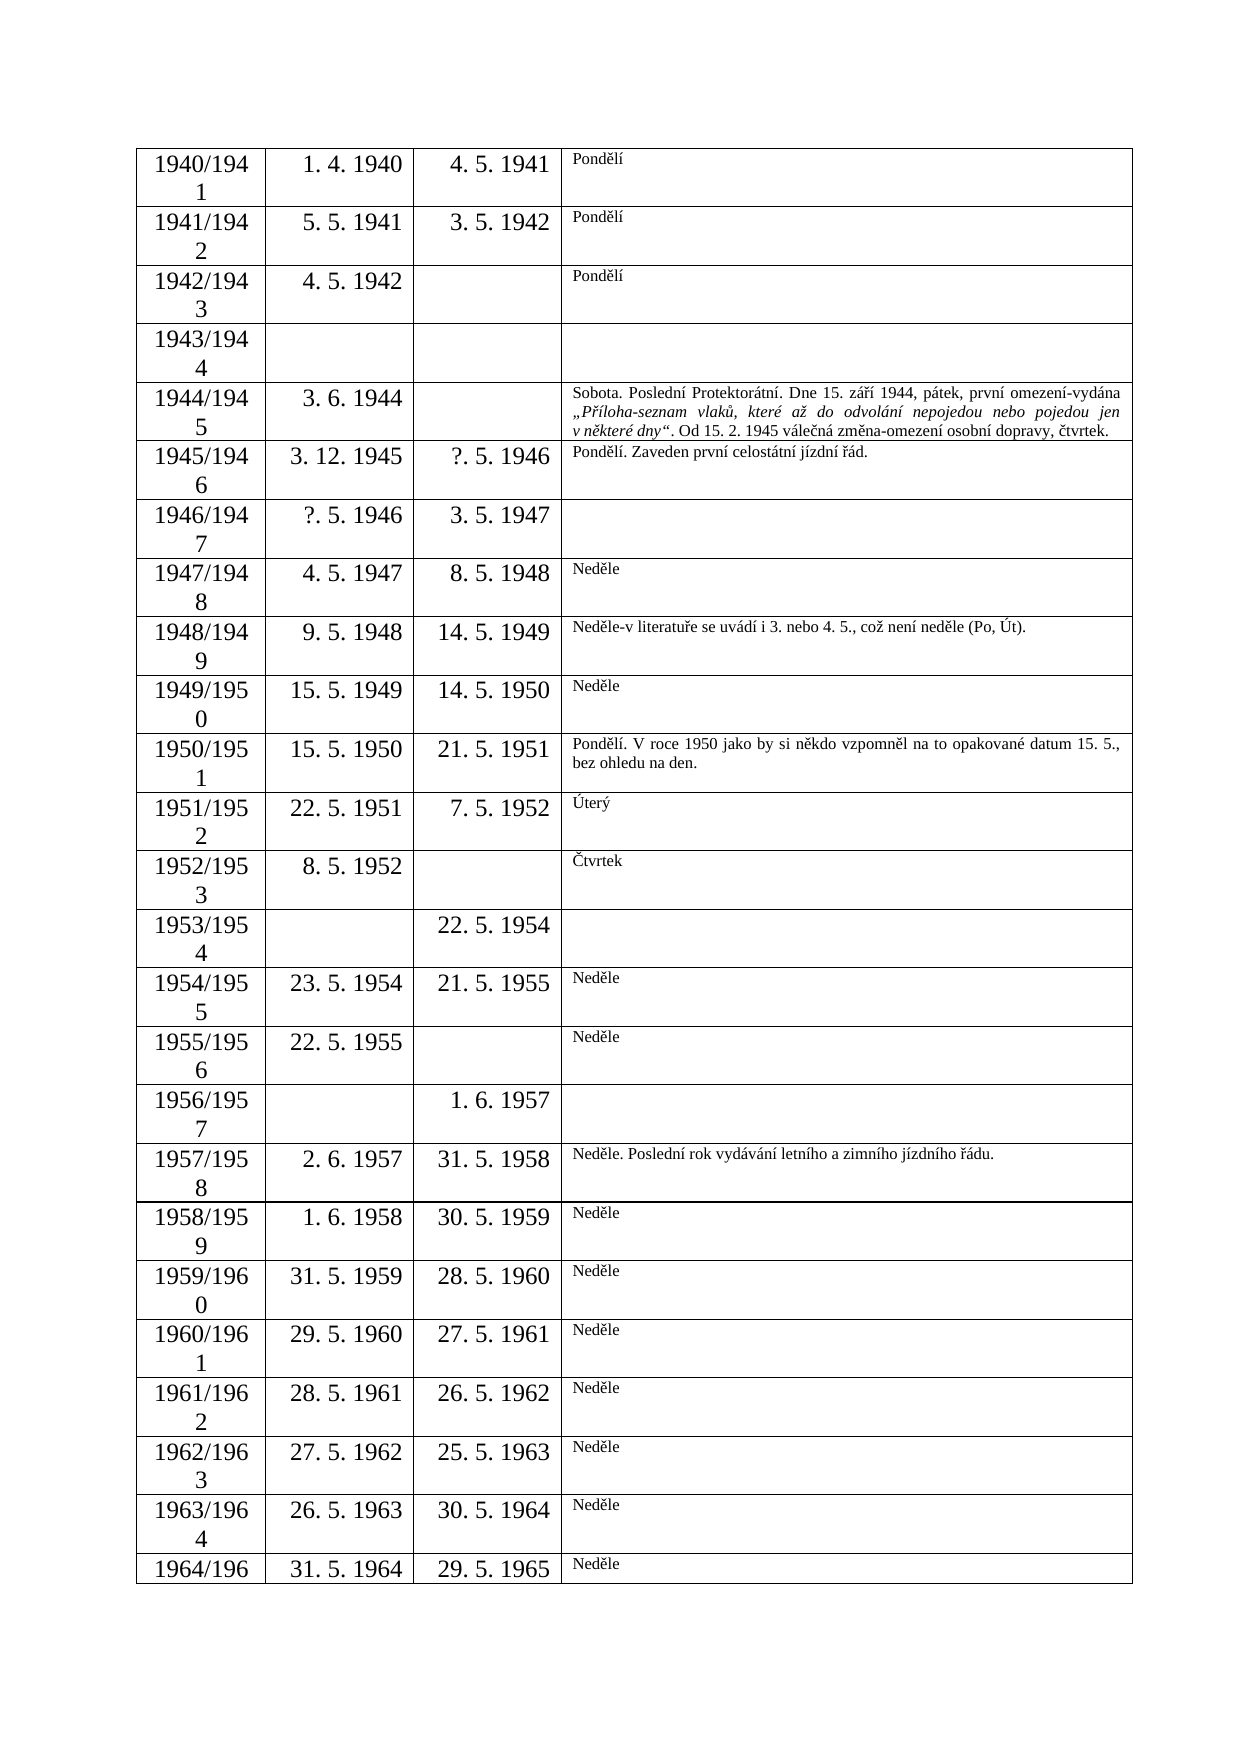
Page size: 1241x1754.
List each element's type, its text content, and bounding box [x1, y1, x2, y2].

table_cell Neděle [562, 1203, 1132, 1260]
table_cell 22. 5. 1951 [266, 793, 413, 850]
table_cell 1958/1959 [137, 1203, 265, 1260]
table_cell 30. 5. 1959 [414, 1203, 561, 1260]
table_cell [414, 266, 561, 323]
table_cell 1959/1960 [137, 1261, 265, 1318]
table_cell Pondělí. V roce 1950 jako by si někdo vzpomněl na to opakované datum 15. 5., bez ohledu na den. [562, 734, 1132, 792]
table_cell 25. 5. 1963 [414, 1437, 561, 1494]
table_cell 1960/1961 [137, 1320, 265, 1377]
table_cell 15. 5. 1949 [266, 676, 413, 733]
table_cell Neděle [562, 559, 1132, 616]
table_cell [562, 1085, 1132, 1143]
table_cell 1964/1965 [137, 1554, 265, 1582]
table_cell 1948/1949 [137, 617, 265, 674]
table_cell Pondělí [562, 207, 1132, 265]
table_cell 29. 5. 1960 [266, 1320, 413, 1377]
table_cell Neděle [562, 1378, 1132, 1436]
table_cell 14. 5. 1950 [414, 676, 561, 733]
table_cell 1. 6. 1958 [266, 1203, 413, 1260]
table_cell 1940/1941 [137, 149, 265, 206]
table_cell 31. 5. 1959 [266, 1261, 413, 1318]
table_cell Sobota. Poslední Protektorátní. Dne 15. září 1944, pátek, první omezení-vydána „Příloha-seznam vlaků, které až do odvolání nepojedou nebo pojedou jen v některé dny“. Od 15. 2. 1945 válečná změna-omezení osobní dopravy, čtvrtek. [562, 383, 1132, 440]
table_cell 1950/1951 [137, 734, 265, 792]
table_cell 1952/1953 [137, 851, 265, 909]
table_cell Neděle [562, 1437, 1132, 1494]
table_cell Neděle [562, 1261, 1132, 1318]
table_cell 1942/1943 [137, 266, 265, 323]
table_cell Neděle [562, 676, 1132, 733]
table_cell [414, 851, 561, 909]
table_cell 4. 5. 1942 [266, 266, 413, 323]
table_cell 1943/1944 [137, 324, 265, 382]
table_cell Pondělí [562, 149, 1132, 206]
table_cell 4. 5. 1941 [414, 149, 561, 206]
table_cell 1957/1958 [137, 1144, 265, 1201]
table_cell 1961/1962 [137, 1378, 265, 1436]
table_cell 1953/1954 [137, 910, 265, 967]
table_cell Neděle. Poslední rok vydávání letního a zimního jízdního řádu. [562, 1144, 1132, 1201]
table_cell 1954/1955 [137, 968, 265, 1026]
table_cell 14. 5. 1949 [414, 617, 561, 674]
table_cell [562, 500, 1132, 557]
table_cell 1944/1945 [137, 383, 265, 440]
table_cell 22. 5. 1955 [266, 1027, 413, 1084]
table_cell [414, 324, 561, 382]
table_cell 5. 5. 1941 [266, 207, 413, 265]
table_cell [562, 324, 1132, 382]
table_cell Neděle [562, 1554, 1132, 1582]
table_cell 1963/1964 [137, 1495, 265, 1553]
table_cell 26. 5. 1962 [414, 1378, 561, 1436]
table_cell 3. 5. 1947 [414, 500, 561, 557]
table_cell 3. 12. 1945 [266, 441, 413, 499]
table_cell [266, 324, 413, 382]
table_cell Neděle [562, 1320, 1132, 1377]
table_cell 22. 5. 1954 [414, 910, 561, 967]
table_cell 29. 5. 1965 [414, 1554, 561, 1582]
table_cell Úterý [562, 793, 1132, 850]
table_cell 31. 5. 1964 [266, 1554, 413, 1582]
table_cell Pondělí. Zaveden první celostátní jízdní řád. [562, 441, 1132, 499]
table_cell 1956/1957 [137, 1085, 265, 1143]
table_cell Neděle [562, 968, 1132, 1026]
table_cell 4. 5. 1947 [266, 559, 413, 616]
table_cell 8. 5. 1948 [414, 559, 561, 616]
table_cell 3. 5. 1942 [414, 207, 561, 265]
table_cell 27. 5. 1961 [414, 1320, 561, 1377]
table_cell 1949/1950 [137, 676, 265, 733]
table_cell 1945/1946 [137, 441, 265, 499]
table_cell 23. 5. 1954 [266, 968, 413, 1026]
table_cell Neděle-v literatuře se uvádí i 3. nebo 4. 5., což není neděle (Po, Út). [562, 617, 1132, 674]
table_cell Neděle [562, 1027, 1132, 1084]
table_cell 30. 5. 1964 [414, 1495, 561, 1553]
table_cell 21. 5. 1955 [414, 968, 561, 1026]
table_cell 3. 6. 1944 [266, 383, 413, 440]
table_cell [562, 910, 1132, 967]
table_cell 1951/1952 [137, 793, 265, 850]
table_cell 8. 5. 1952 [266, 851, 413, 909]
table_cell 28. 5. 1961 [266, 1378, 413, 1436]
table_cell 26. 5. 1963 [266, 1495, 413, 1553]
table_cell [414, 1027, 561, 1084]
table_cell 1947/1948 [137, 559, 265, 616]
table_cell Neděle [562, 1495, 1132, 1553]
table_cell 15. 5. 1950 [266, 734, 413, 792]
table_cell 1. 6. 1957 [414, 1085, 561, 1143]
table_cell 1. 4. 1940 [266, 149, 413, 206]
table_cell [266, 910, 413, 967]
table_cell 1955/1956 [137, 1027, 265, 1084]
table_cell Pondělí [562, 266, 1132, 323]
table_cell 9. 5. 1948 [266, 617, 413, 674]
table_cell [266, 1085, 413, 1143]
table_cell [414, 383, 561, 440]
table_cell 2. 6. 1957 [266, 1144, 413, 1201]
table_cell 7. 5. 1952 [414, 793, 561, 850]
table_cell ?. 5. 1946 [414, 441, 561, 499]
table_cell 28. 5. 1960 [414, 1261, 561, 1318]
table_cell 1941/1942 [137, 207, 265, 265]
table_cell ?. 5. 1946 [266, 500, 413, 557]
table_cell 21. 5. 1951 [414, 734, 561, 792]
table_cell 1946/1947 [137, 500, 265, 557]
table_cell 1962/1963 [137, 1437, 265, 1494]
table_cell 31. 5. 1958 [414, 1144, 561, 1201]
table_cell 27. 5. 1962 [266, 1437, 413, 1494]
table_cell Čtvrtek [562, 851, 1132, 909]
